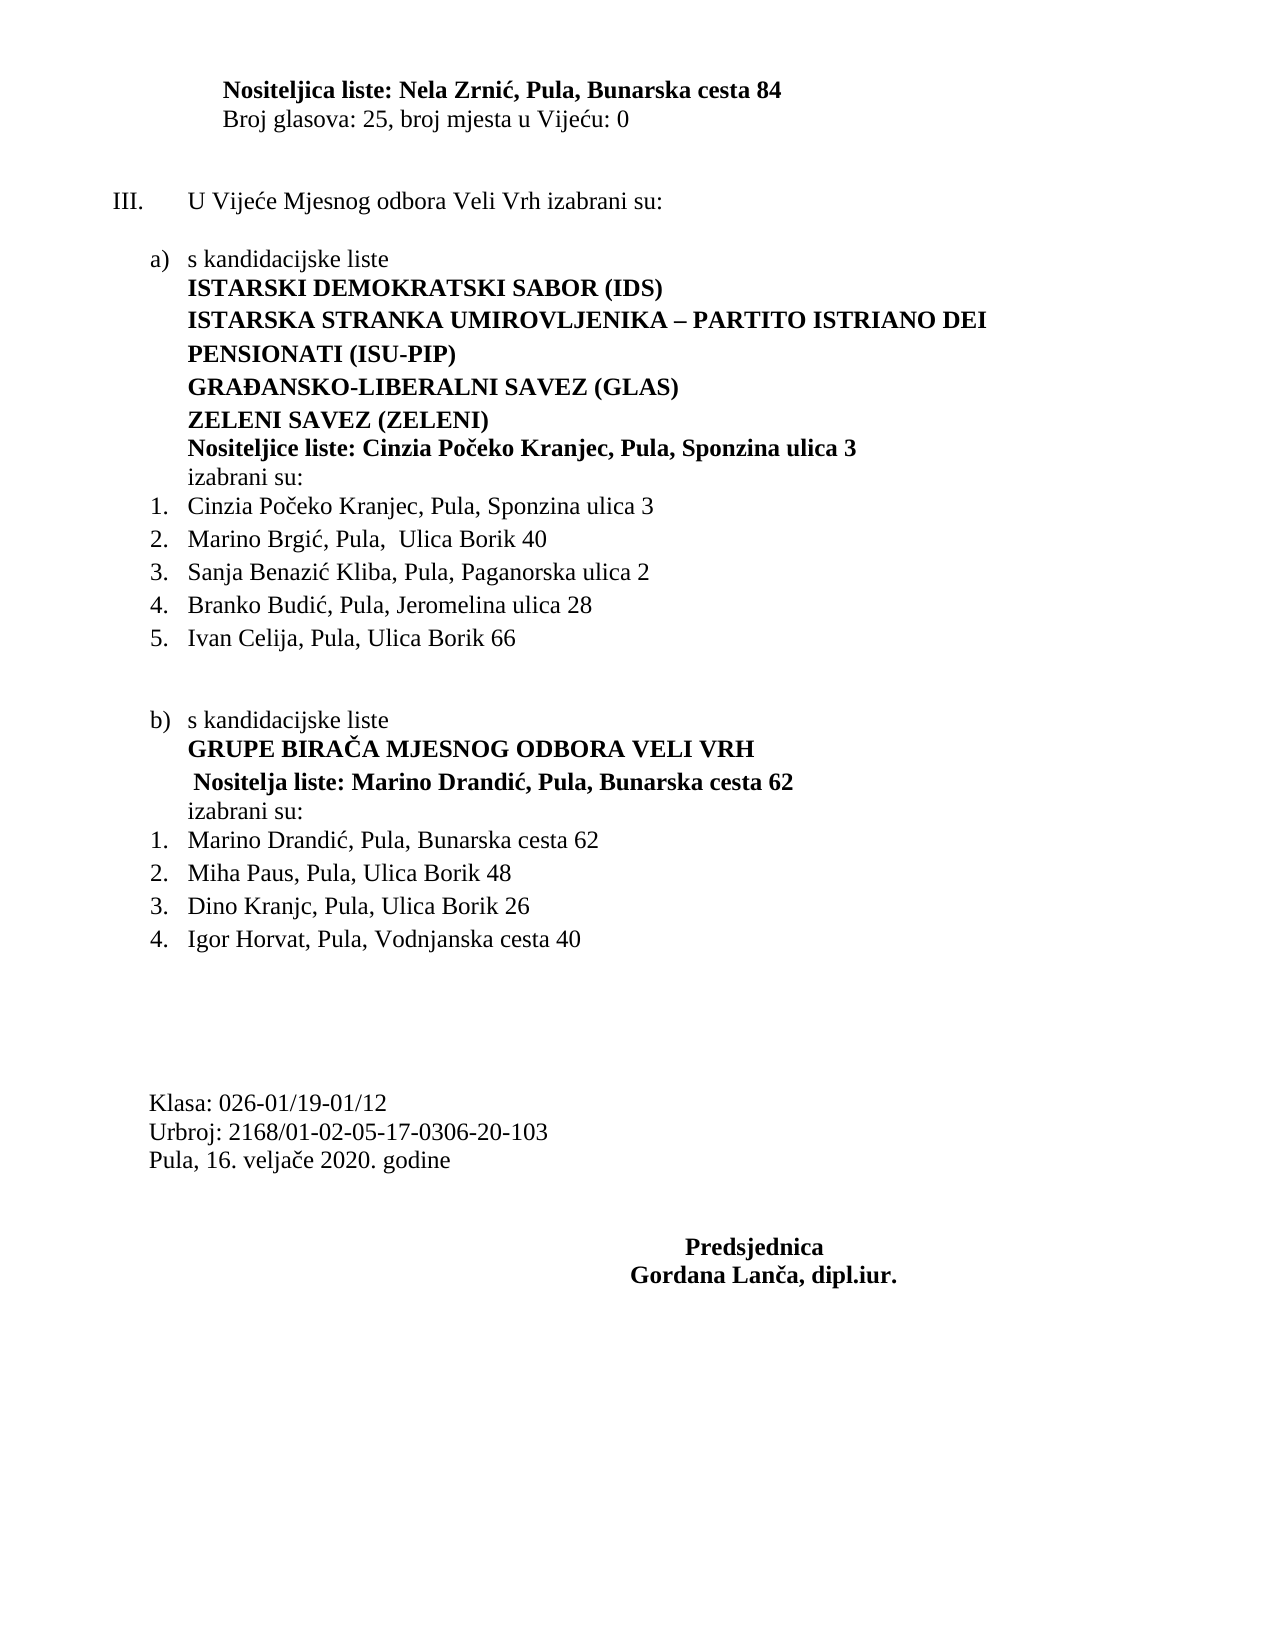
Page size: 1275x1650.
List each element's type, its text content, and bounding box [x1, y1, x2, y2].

list GRAĐANSKO-LIBERALNI SAVEZ (GLAS) [187, 372, 1200, 400]
list Marino Brgić, Pula, Ulica Borik 40 [150, 524, 1200, 553]
text Pula, 16. veljače 2020. godine [75, 1146, 1185, 1174]
text izabrani su: [187, 462, 1185, 491]
list 3. Dino Kranjc, Pula, Ulica Borik 26 [150, 891, 1200, 920]
list Cinzia Počeko Kranjec, Pula, Sponzina ulica 3 [150, 491, 1200, 520]
text Urbroj: 2168/01-02-05-17-0306-20-103 [75, 1117, 1185, 1146]
list s kandidacijske liste [150, 706, 1185, 734]
list 2. Miha Paus, Pula, Ulica Borik 48 [150, 858, 1200, 887]
list s kandidacijske liste [150, 244, 1185, 273]
text Nositeljice liste: Cinzia Počeko Kranjec, Pula, Sponzina ulica 3 [75, 433, 1200, 462]
text Predsjednica [75, 1232, 1185, 1261]
list Broj glasova: 25, broj mjesta u Vijeću: 0 [149, 104, 1200, 132]
list ISTARSKA STRANKA UMIROVLJENIKA – PARTITO ISTRIANO DEI [187, 306, 1200, 334]
list U Vijeće Mjesnog odbora Veli Vrh izabrani su: [112, 186, 1185, 215]
list 1. Marino Drandić, Pula, Bunarska cesta 62 [150, 825, 1200, 854]
list Branko Budić, Pula, Jeromelina ulica 28 [150, 590, 1200, 619]
list PENSIONATI (ISU-PIP) [187, 339, 1200, 367]
text Klasa: 026-01/19-01/12 [75, 1088, 1185, 1117]
text Gordana Lanča, dipl.iur. [75, 1261, 1185, 1289]
list GRUPE BIRAČA MJESNOG ODBORA VELI VRH [187, 734, 1200, 763]
list ZELENI SAVEZ (ZELENI) [187, 405, 1200, 433]
list 4. Igor Horvat, Pula, Vodnjanska cesta 40 [150, 924, 1200, 953]
text izabrani su: [187, 796, 1185, 825]
list Ivan Celija, Pula, Ulica Borik 66 [150, 623, 1200, 652]
list ISTARSKI DEMOKRATSKI SABOR (IDS) [187, 273, 1200, 301]
text Nositeljica liste: Nela Zrnić, Pula, Bunarska cesta 84 [223, 75, 1185, 104]
list Sanja Benazić Kliba, Pula, Paganorska ulica 2 [150, 557, 1200, 586]
list Nositelja liste: Marino Drandić, Pula, Bunarska cesta 62 [75, 767, 1200, 796]
